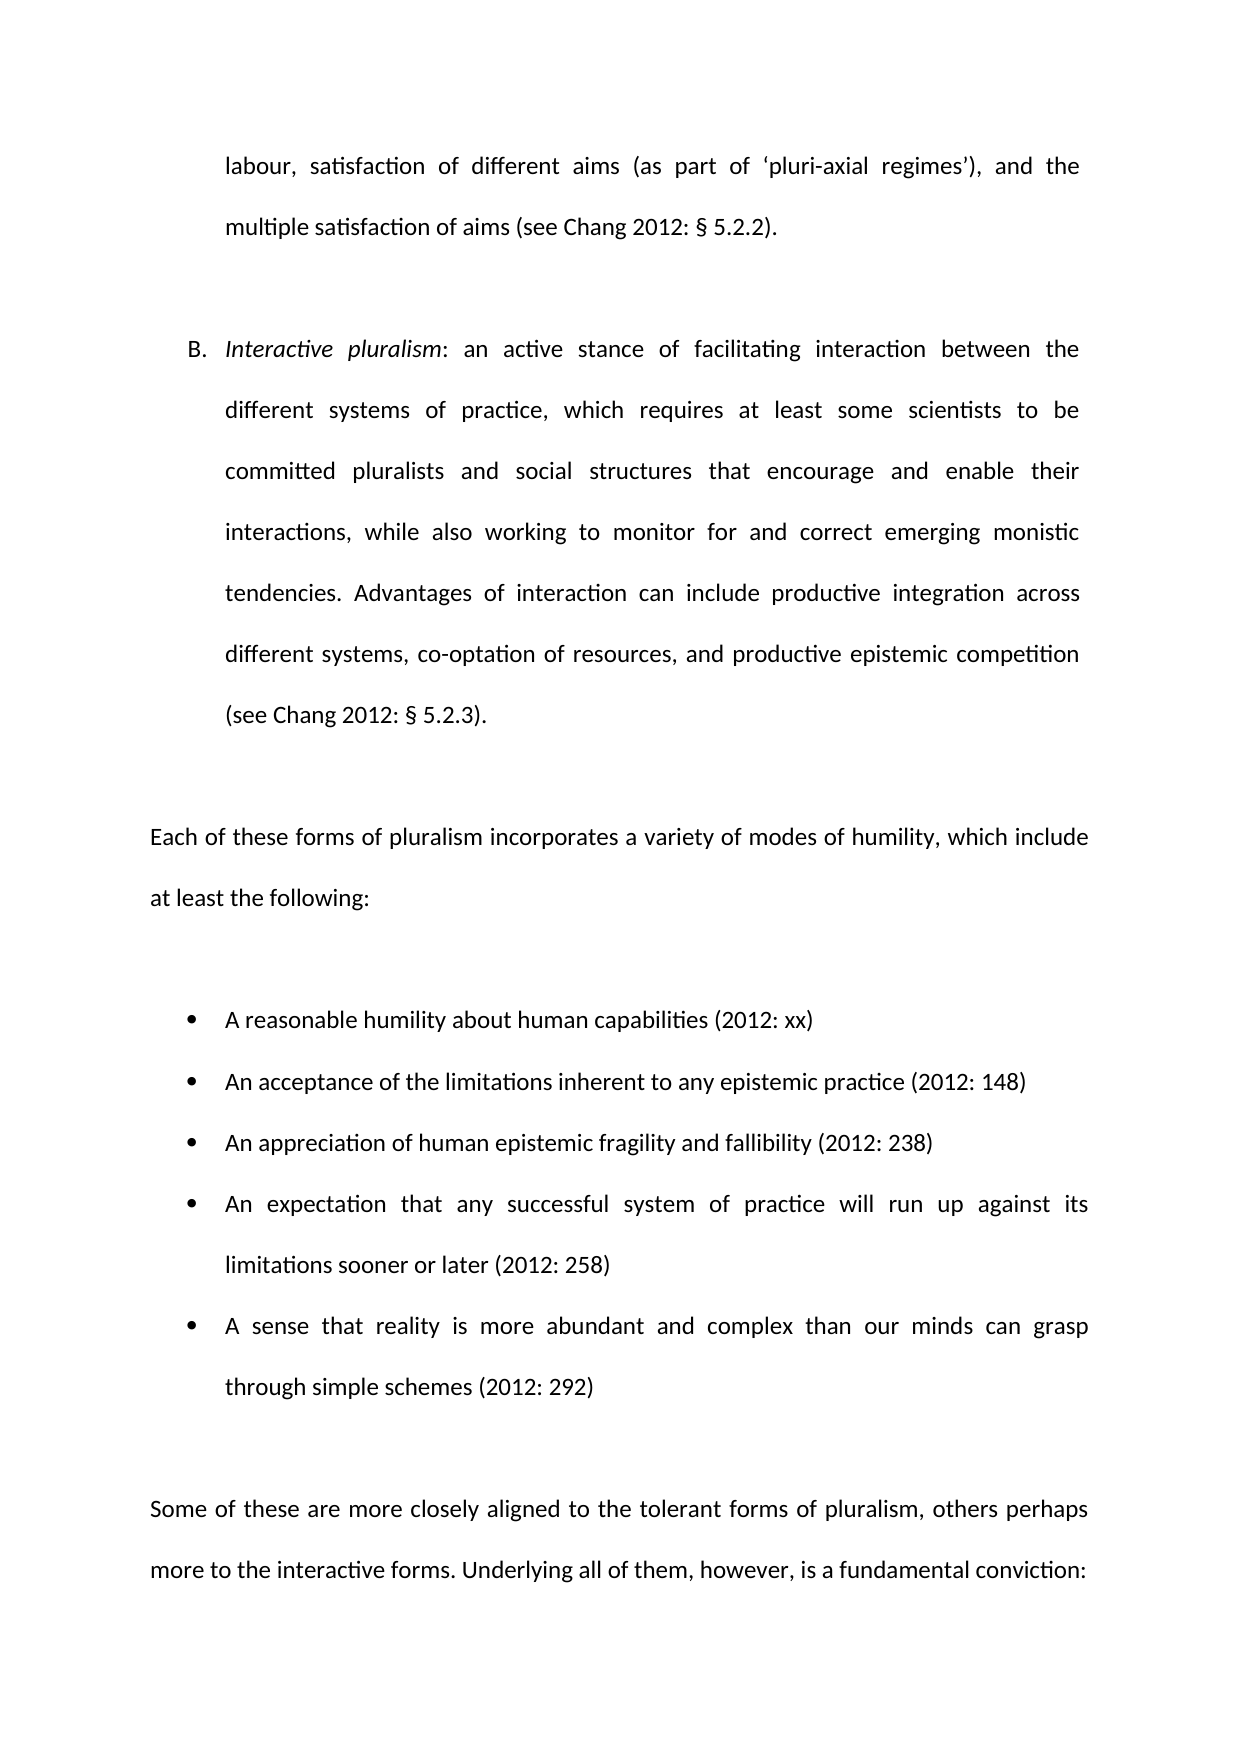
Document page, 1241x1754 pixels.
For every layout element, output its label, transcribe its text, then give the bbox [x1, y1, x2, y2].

list A reasonable humility about human capabilities (2012: xx) [187, 1004, 1090, 1035]
list An appreciation of human epistemic fragility and fallibility (2012: 238) [187, 1127, 1090, 1157]
list An expectation that any successful system of practice will run up against its limitations sooner or later (2012: 258) [187, 1188, 1090, 1279]
text Each of these forms of pluralism incorporates a variety of modes of humility, which include at least the following: [150, 821, 1090, 913]
list Interactive pluralism: an active stance of facilitating interaction between the different systems of practice, which requires at least some scientists to be committed pluralists and social structures that encourage and enable their interactions, while also working to monitor for and correct emerging monistic tendencies. Advantages of interaction can include productive integration across different systems, co-optation of resources, and productive epistemic competition (see Chang 2012: § 5.2.3). [187, 333, 1081, 730]
list An acceptance of the limitations inherent to any epistemic practice (2012: 148) [187, 1066, 1090, 1096]
list A sense that reality is more abundant and complex than our minds can grasp through simple schemes (2012: 292) [187, 1310, 1090, 1401]
text Some of these are more closely aligned to the tolerant forms of pluralism, others perhaps more to the interactive forms. Underlying all of them, however, is a fundamental conviction: [150, 1493, 1090, 1584]
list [187, 150, 1081, 242]
